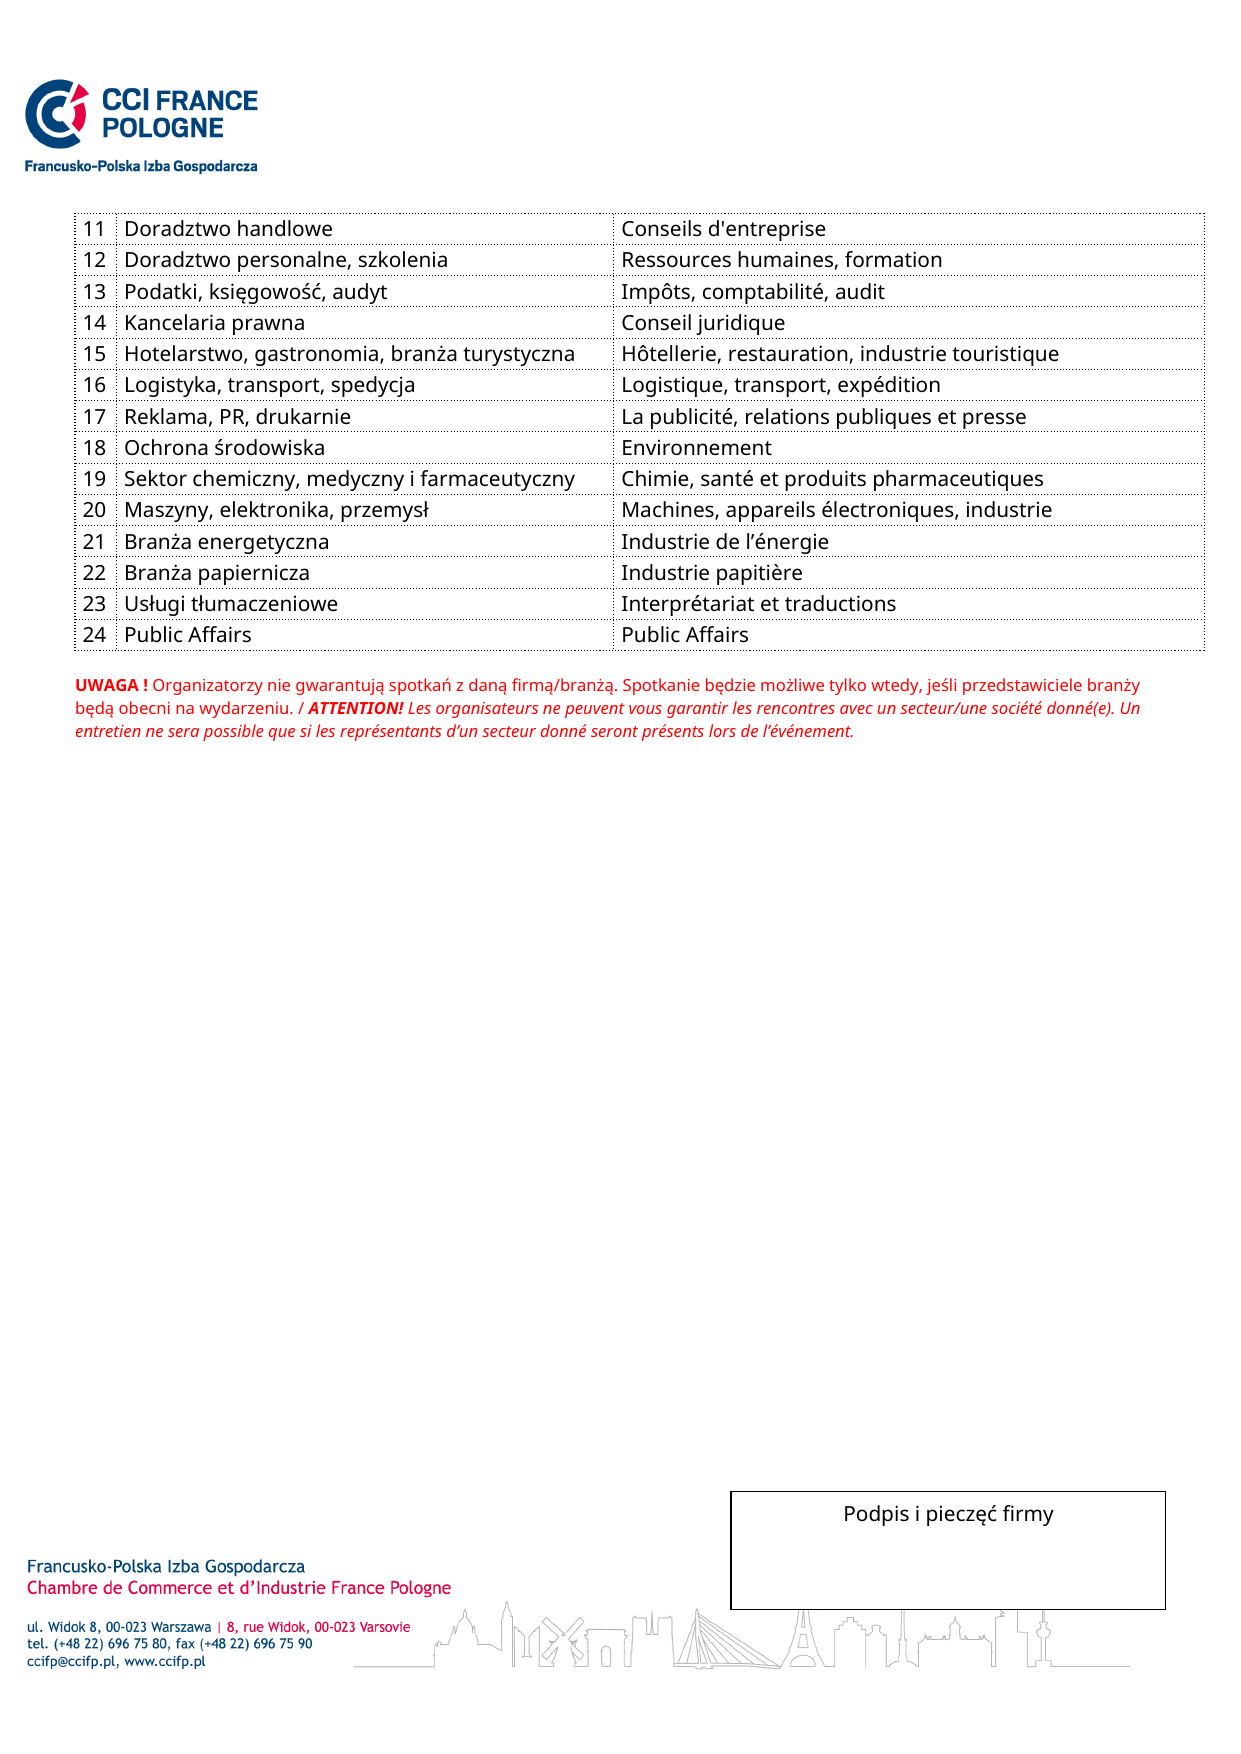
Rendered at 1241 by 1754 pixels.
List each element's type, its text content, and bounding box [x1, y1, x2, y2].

table_cell Public Affairs [614, 619, 1204, 650]
table_cell Ressources humaines, formation [614, 244, 1204, 275]
table_cell 16 [75, 369, 117, 400]
picture [0, 1524, 1130, 1751]
table_cell Industrie papitière [614, 556, 1204, 587]
table_cell Hôtellerie, restauration, industrie touristique [614, 338, 1204, 369]
table_cell Impôts, comptabilité, audit [614, 275, 1204, 306]
table_cell Interprétariat et traductions [614, 588, 1204, 619]
table_cell Logistique, transport, expédition [614, 369, 1204, 400]
table_cell Environnement [614, 431, 1204, 462]
table_cell La publicité, relations publiques et presse [614, 400, 1204, 431]
table_cell 20 [75, 494, 117, 525]
table_cell Podatki, księgowość, audyt [117, 275, 614, 306]
table_cell Public Affairs [117, 619, 614, 650]
table_cell Branża energetyczna [117, 525, 614, 556]
table_cell Chimie, santé et produits pharmaceutiques [614, 463, 1204, 494]
table_cell Hotelarstwo, gastronomia, branża turystyczna [117, 338, 614, 369]
table_cell Conseil juridique [614, 306, 1204, 337]
table_cell Branża papiernicza [117, 556, 614, 587]
table_cell Logistyka, transport, spedycja [117, 369, 614, 400]
table_cell 21 [75, 525, 117, 556]
table_cell 18 [75, 431, 117, 462]
table_header Conseils d'entreprise [614, 213, 1204, 244]
table_cell 12 [75, 244, 117, 275]
table_cell Reklama, PR, drukarnie [117, 400, 614, 431]
table_cell 24 [75, 619, 117, 650]
table_cell Kancelaria prawna [117, 306, 614, 337]
table_cell Doradztwo personalne, szkolenia [117, 244, 614, 275]
table_cell 23 [75, 588, 117, 619]
table_cell 15 [75, 338, 117, 369]
table_cell Ochrona środowiska [117, 431, 614, 462]
table_cell Machines, appareils électroniques, industrie [614, 494, 1204, 525]
picture [0, 0, 1083, 213]
table_cell 19 [75, 463, 117, 494]
table_cell 17 [75, 400, 117, 431]
table_cell 14 [75, 306, 117, 337]
table_header Doradztwo handlowe [117, 213, 614, 244]
table_cell Maszyny, elektronika, przemysł [117, 494, 614, 525]
table_header 11 [75, 213, 117, 244]
table_cell 13 [75, 275, 117, 306]
text UWAGA ! Organizatorzy nie gwarantują spotkań z daną firmą/branżą. Spotkanie będzie możliwe tylko wtedy, jeśli przedstawiciele branży będą obecni na wydarzeniu. / ATTENTION! Les organisateurs ne peuvent vous garantir les rencontres avec un secteur/une société donné(e). Un entretien ne sera possible que si les représentants d’un secteur donné seront présents lors de l’événement. [75, 674, 1165, 742]
table_cell Sektor chemiczny, medyczny i farmaceutyczny [117, 463, 614, 494]
table_cell Industrie de l’énergie [614, 525, 1204, 556]
table_cell 22 [75, 556, 117, 587]
table_cell Usługi tłumaczeniowe [117, 588, 614, 619]
